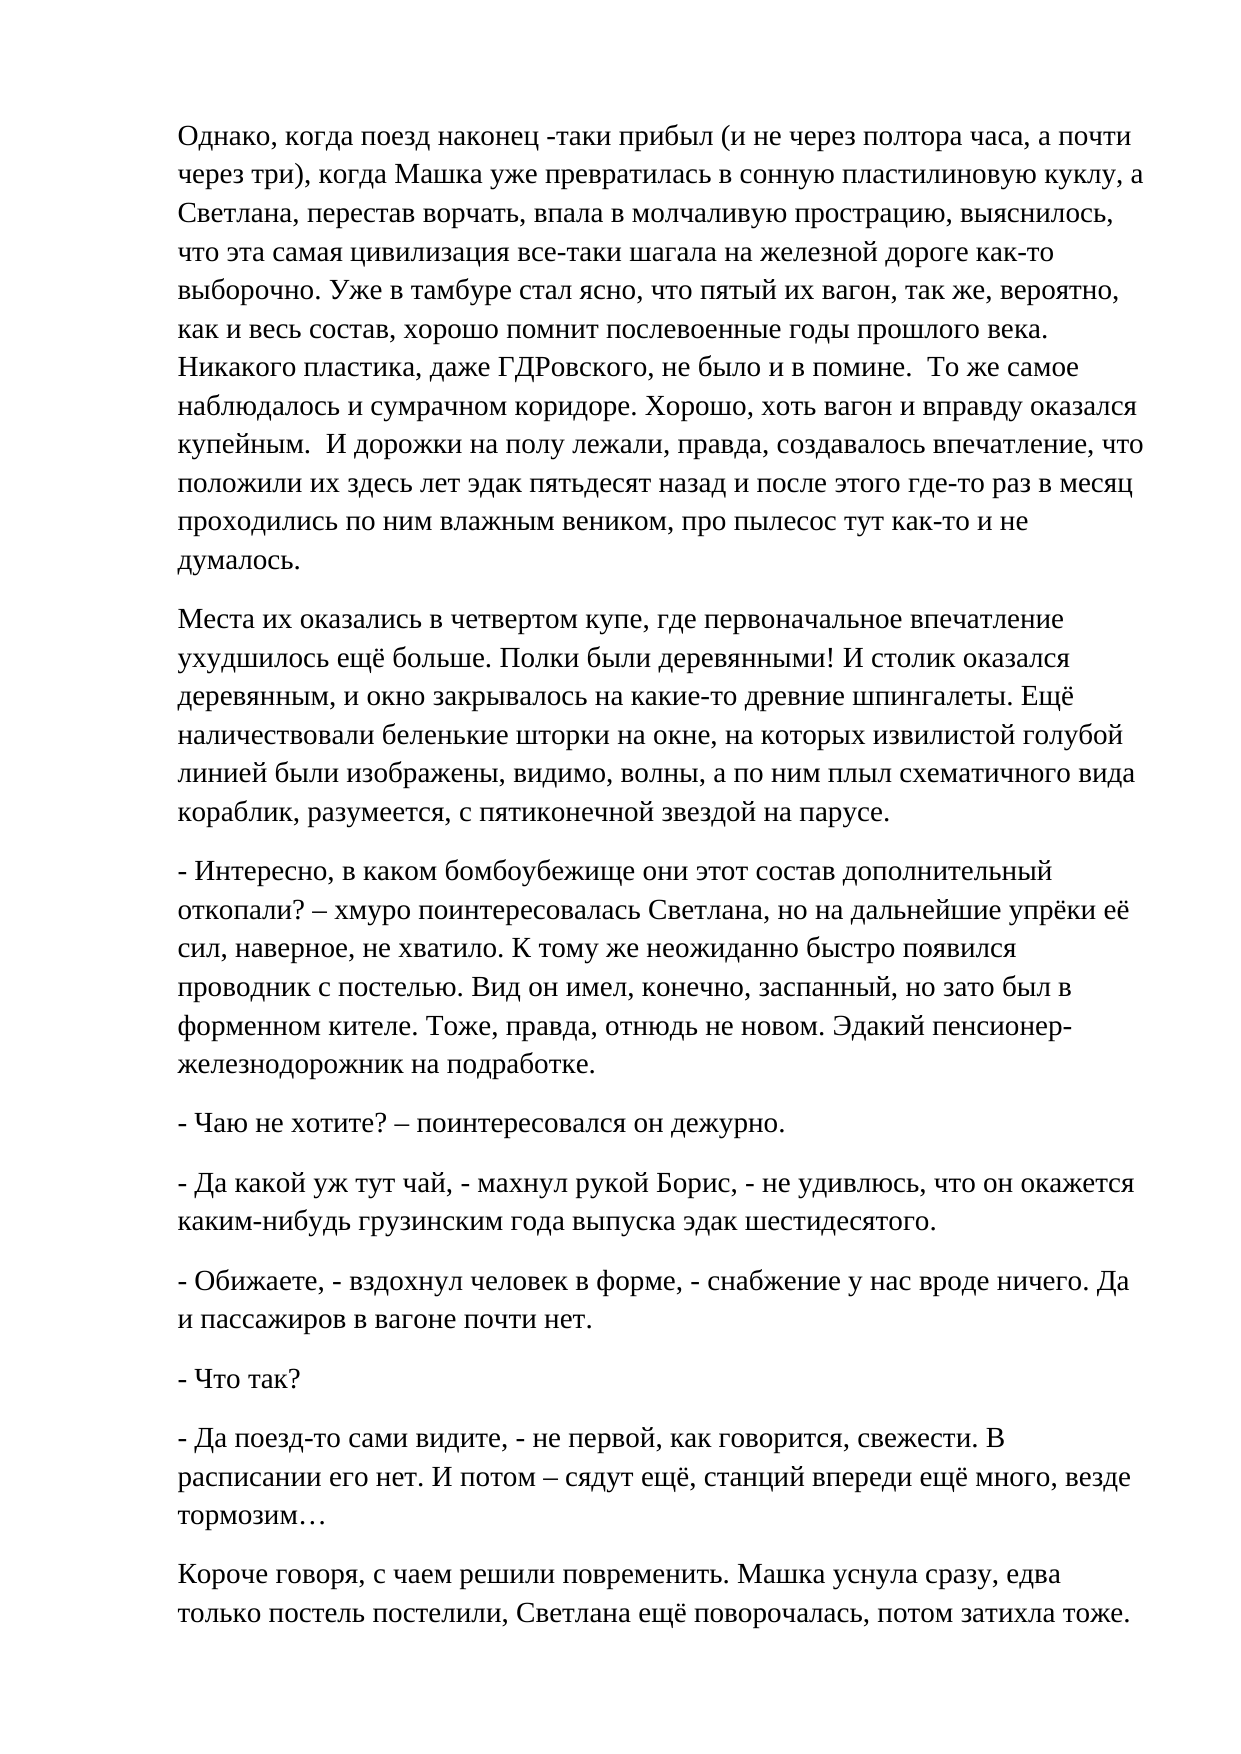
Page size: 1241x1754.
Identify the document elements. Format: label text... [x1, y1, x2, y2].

text Однако, когда поезд наконец -таки прибыл (и не через полтора часа, а почти через три), когда Машка уже превратилась в сонную пластилиновую куклу, а Светлана, перестав ворчать, впала в молчаливую прострацию, выяснилось, что эта самая цивилизация все-таки шагала на железной дороге как-то выборочно. Уже в тамбуре стал ясно, что пятый их вагон, так же, вероятно, как и весь состав, хорошо помнит послевоенные годы прошлого века. Никакого пластика, даже ГДРовского, не было и в помине. То же самое наблюдалось и сумрачном коридоре. Хорошо, хоть вагон и вправду оказался купейным. И дорожки на полу лежали, правда, создавалось впечатление, что положили их здесь лет эдак пятьдесят назад и после этого где-то раз в месяц проходились по ним влажным веником, про пылесос тут как-то и не думалось. [177, 118, 1152, 576]
text - Да поезд-то сами видите, - не первой, как говорится, свежести. В расписании его нет. И потом – сядут ещё, станций впереди ещё много, везде тормозим… [177, 1420, 1152, 1531]
text - Чаю не хотите? – поинтересовался он дежурно. [177, 1106, 1152, 1139]
text Места их оказались в четвертом купе, где первоначальное впечатление ухудшилось ещё больше. Полки были деревянными! И столик оказался деревянным, и окно закрывалось на какие-то древние шпингалеты. Ещё наличествовали беленькие шторки на окне, на которых извилистой голубой линией были изображены, видимо, волны, а по ним плыл схематичного вида кораблик, разумеется, с пятиконечной звездой на парусе. [177, 601, 1152, 828]
text - Да какой уж тут чай, - махнул рукой Борис, - не удивлюсь, что он окажется каким-нибудь грузинским года выпуска эдак шестидесятого. [177, 1165, 1152, 1237]
text - Что так? [177, 1361, 1152, 1394]
text - Обижаете, - вздохнул человек в форме, - снабжение у нас вроде ничего. Да и пассажиров в вагоне почти нет. [177, 1263, 1152, 1335]
text - Интересно, в каком бомбоубежище они этот состав дополнительный откопали? – хмуро поинтересовалась Светлана, но на дальнейшие упрёки её сил, наверное, не хватило. К тому же неожиданно быстро появился проводник с постелью. Вид он имел, конечно, заспанный, но зато был в форменном кителе. Тоже, правда, отнюдь не новом. Эдакий пенсионер-железнодорожник на подработке. [177, 853, 1152, 1080]
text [177, 1557, 1152, 1629]
